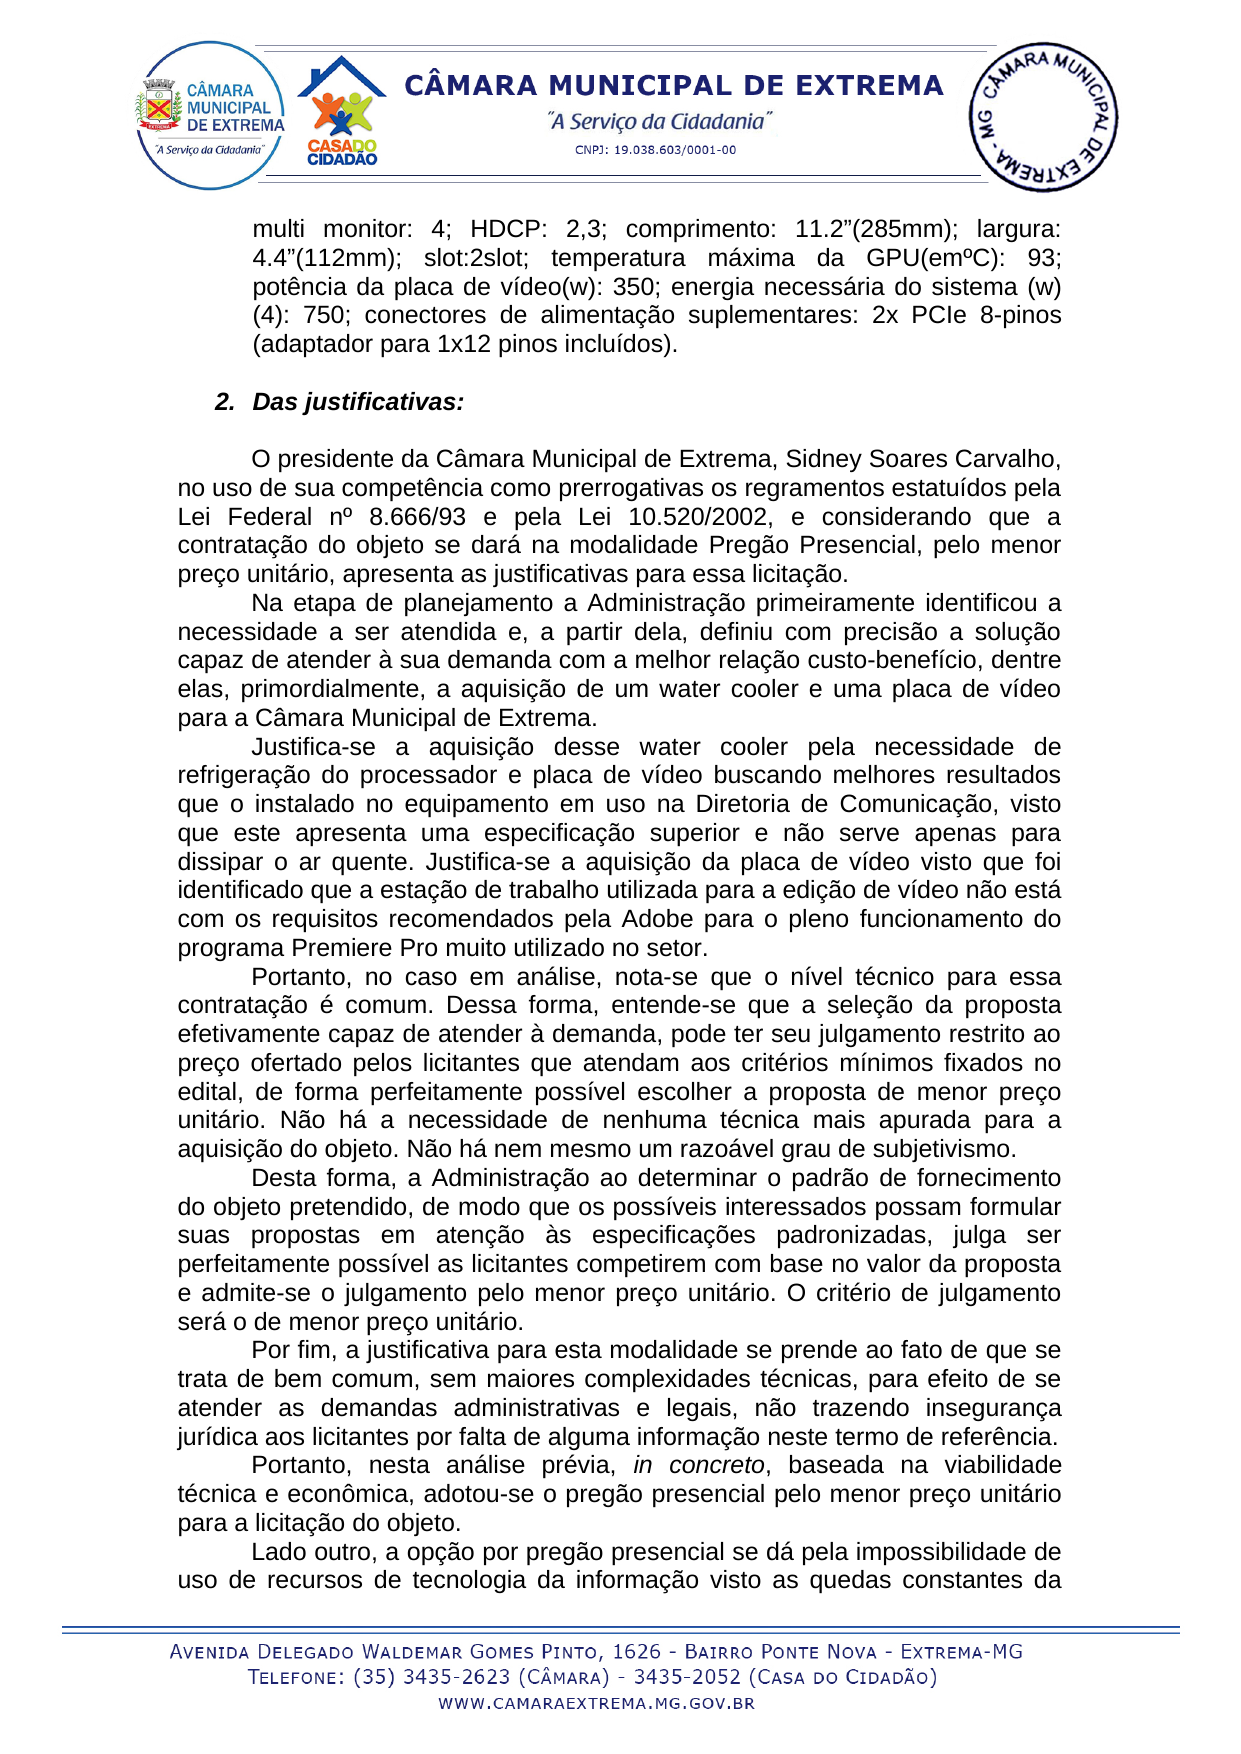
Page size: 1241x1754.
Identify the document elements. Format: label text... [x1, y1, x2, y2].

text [177, 1536, 1063, 1594]
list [215, 214, 1063, 358]
picture [124, 30, 1123, 221]
text Portanto, nesta análise prévia, in concreto, baseada na viabilidade técnica e econômica, adotou-se o pregão presencial pelo menor preço unitário para a licitação do objeto. [177, 1450, 1063, 1536]
text Por fim, a justificativa para esta modalidade se prende ao fato de que se trata de bem comum, sem maiores complexidades técnicas, para efeito de se atender as demandas administrativas e legais, não trazendo insegurança jurídica aos licitantes por falta de alguma informação neste termo de referência. [177, 1335, 1063, 1450]
text Desta forma, a Administração ao determinar o padrão de fornecimento do objeto pretendido, de modo que os possíveis interessados possam formular suas propostas em atenção às especificações padronizadas, julga ser perfeitamente possível as licitantes competirem com base no valor da proposta e admite-se o julgamento pelo menor preço unitário. O critério de julgamento será o de menor preço unitário. [177, 1163, 1063, 1335]
text Na etapa de planejamento a Administração primeiramente identificou a necessidade a ser atendida e, a partir dela, definiu com precisão a solução capaz de atender à sua demanda com a melhor relação custo-benefício, dentre elas, primordialmente, a aquisição de um water cooler e uma placa de vídeo para a Câmara Municipal de Extrema. [177, 588, 1063, 731]
picture [46, 1615, 1194, 1724]
text Justifica-se a aquisição desse water cooler pela necessidade de refrigeração do processador e placa de vídeo buscando melhores resultados que o instalado no equipamento em uso na Diretoria de Comunicação, visto que este apresenta uma especificação superior e não serve apenas para dissipar o ar quente. Justifica-se a aquisição da placa de vídeo visto que foi identificado que a estação de trabalho utilizada para a edição de vídeo não está com os requisitos recomendados pela Adobe para o pleno funcionamento do programa Premiere Pro muito utilizado no setor. [177, 731, 1063, 961]
list Das justificativas: [215, 386, 1063, 415]
text O presidente da Câmara Municipal de Extrema, Sidney Soares Carvalho, no uso de sua competência como prerrogativas os regramentos estatuídos pela Lei Federal nº 8.666/93 e pela Lei 10.520/2002, e considerando que a contratação do objeto se dará na modalidade Pregão Presencial, pelo menor preço unitário, apresenta as justificativas para essa licitação. [177, 444, 1063, 588]
text Portanto, no caso em análise, nota-se que o nível técnico para essa contratação é comum. Dessa forma, entende-se que a seleção da proposta efetivamente capaz de atender à demanda, pode ter seu julgamento restrito ao preço ofertado pelos licitantes que atendam aos critérios mínimos fixados no edital, de forma perfeitamente possível escolher a proposta de menor preço unitário. Não há a necessidade de nenhuma técnica mais apurada para a aquisição do objeto. Não há nem mesmo um razoável grau de subjetivismo. [177, 961, 1063, 1163]
